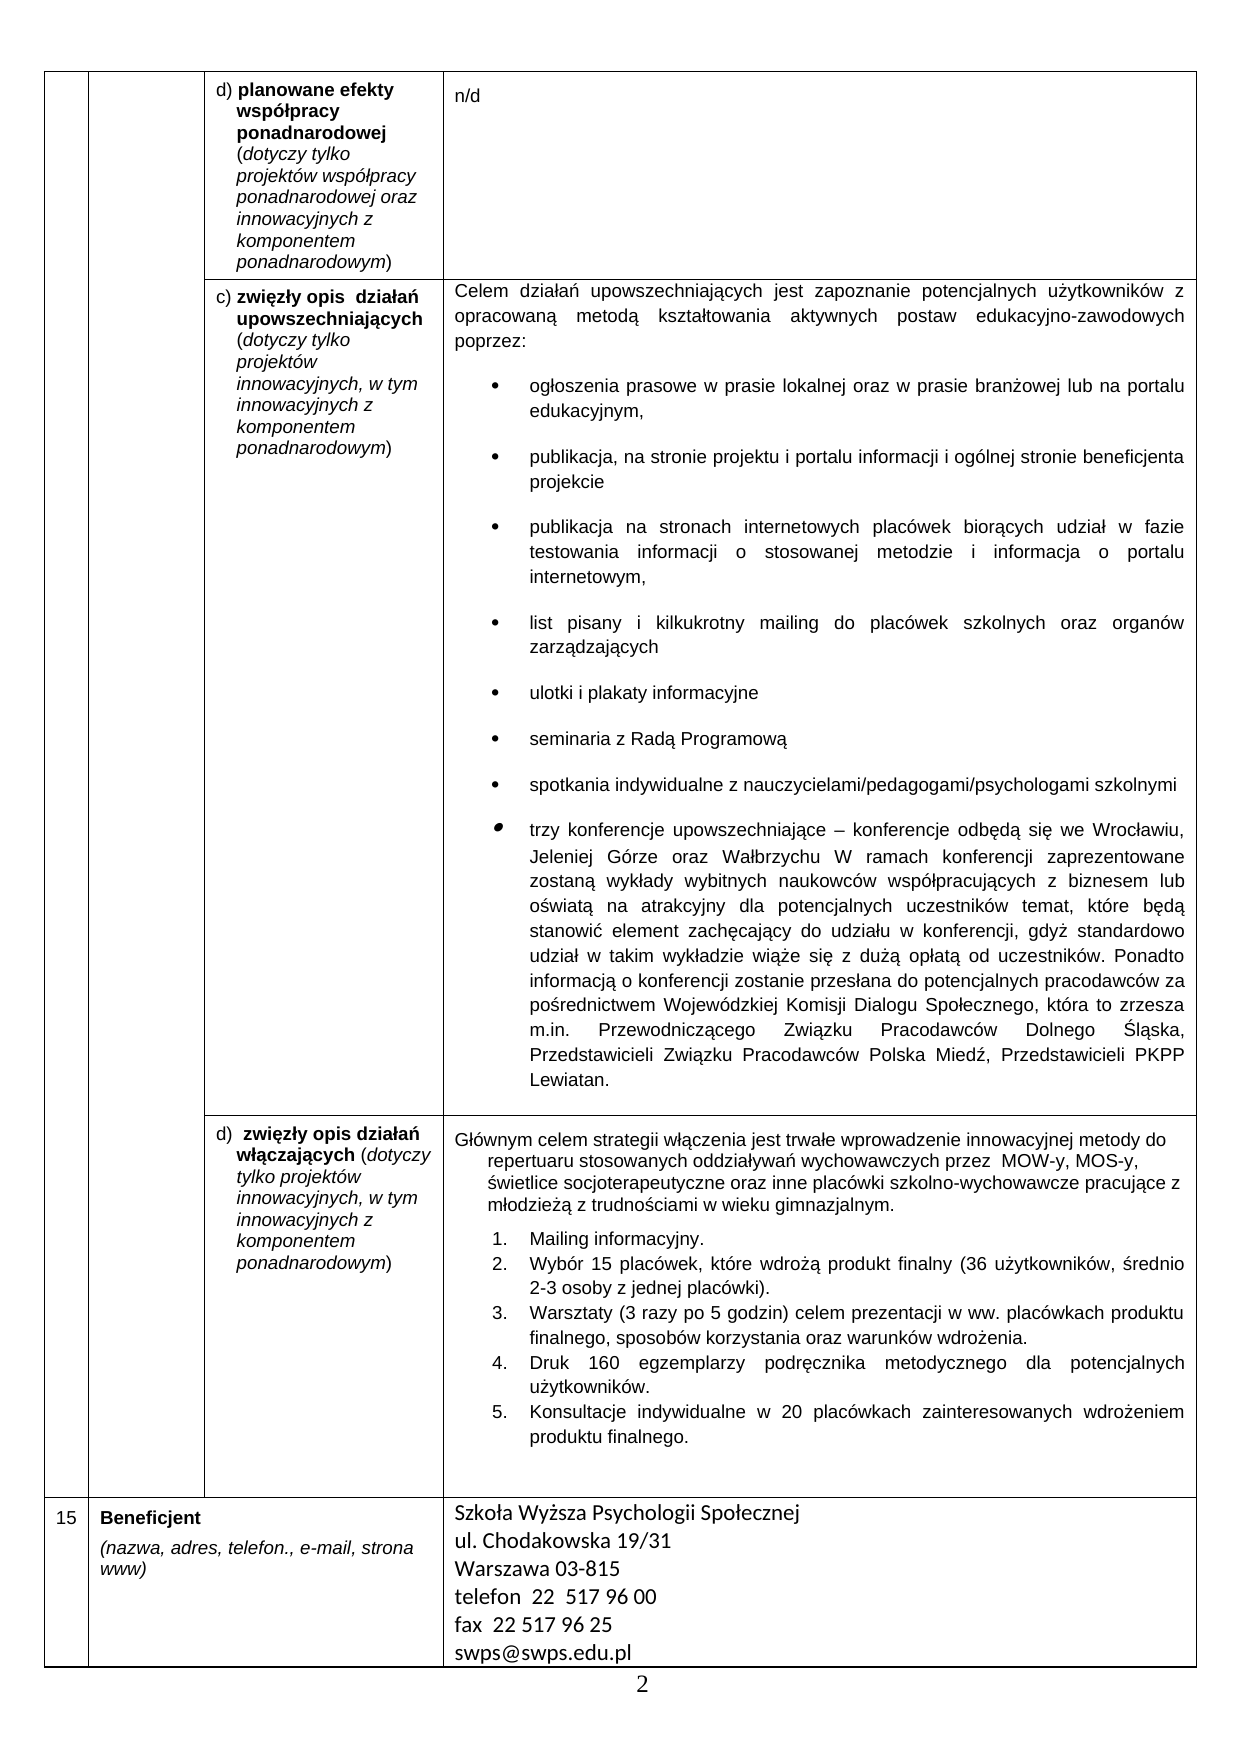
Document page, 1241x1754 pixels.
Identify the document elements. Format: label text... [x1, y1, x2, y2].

table_cell Celem działań upowszechniających jest zapoznanie potencjalnych użytkowników z opracowaną metodą kształtowania aktywnych postaw edukacyjno-zawodowych poprzez: ogłoszenia prasowe w prasie lokalnej oraz w prasie branżowej lub na portalu edukacyjnym, publikacja, na stronie projektu i portalu informacji i ogólnej stronie beneficjenta projekcie publikacja na stronach internetowych placówek biorących udział w fazie testowania informacji o stosowanej metodzie i informacja o portalu internetowym, list pisany i kilkukrotny mailing do placówek szkolnych oraz organów zarządzających ulotki i plakaty informacyjne seminaria z Radą Programową spotkania indywidualne z nauczycielami/pedagogami/psychologami szkolnymi trzy konferencje upowszechniające – konferencje odbędą się we Wrocławiu, Jeleniej Górze oraz Wałbrzychu W ramach konferencji zaprezentowane zostaną wykłady wybitnych naukowców współpracujących z biznesem lub oświatą na atrakcyjny dla potencjalnych uczestników temat, które będą stanowić element zachęcający do udziału w konferencji, gdyż standardowo udział w takim wykładzie wiąże się z dużą opłatą od uczestników. Ponadto informacją o konferencji zostanie przesłana do potencjalnych pracodawców za pośrednictwem Wojewódzkiej Komisji Dialogu Społecznego, która to zrzesza m.in. Przewodniczącego Związku Pracodawców Dolnego Śląska, Przedstawicieli Związku Pracodawców Polska Miedź, Przedstawicieli PKPP Lewiatan. [444, 280, 1196, 1115]
table_cell Głównym celem strategii włączenia jest trwałe wprowadzenie innowacyjnej metody do repertuaru stosowanych oddziaływań wychowawczych przez MOW-y, MOS-y, świetlice socjoterapeutyczne oraz inne placówki szkolno-wychowawcze pracujące z młodzieżą z trudnościami w wieku gimnazjalnym. Mailing informacyjny. Wybór 15 placówek, które wdrożą produkt finalny (36 użytkowników, średnio 2-3 osoby z jednej placówki). Warsztaty (3 razy po 5 godzin) celem prezentacji w ww. placówkach produktu finalnego, sposobów korzystania oraz warunków wdrożenia. Druk 160 egzemplarzy podręcznika metodycznego dla potencjalnych użytkowników. Konsultacje indywidualne w 20 placówkach zainteresowanych wdrożeniem produktu finalnego. [444, 1116, 1196, 1497]
table_cell 15 [45, 1498, 88, 1666]
table_cell n/d [444, 72, 1196, 279]
table_cell d) planowane efekty współpracy ponadnarodowej (dotyczy tylko projektów współpracy ponadnarodowej oraz innowacyjnych z komponentem ponadnarodowym) [205, 72, 443, 279]
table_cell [444, 1498, 1196, 1666]
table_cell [89, 1498, 443, 1666]
table_cell d) zwięzły opis działań włączających (dotyczy tylko projektów innowacyjnych, w tym innowacyjnych z komponentem ponadnarodowym) [205, 1116, 443, 1497]
table_cell c) zwięzły opis działań upowszechniających (dotyczy tylko projektów innowacyjnych, w tym innowacyjnych z komponentem ponadnarodowym) [205, 280, 443, 1115]
